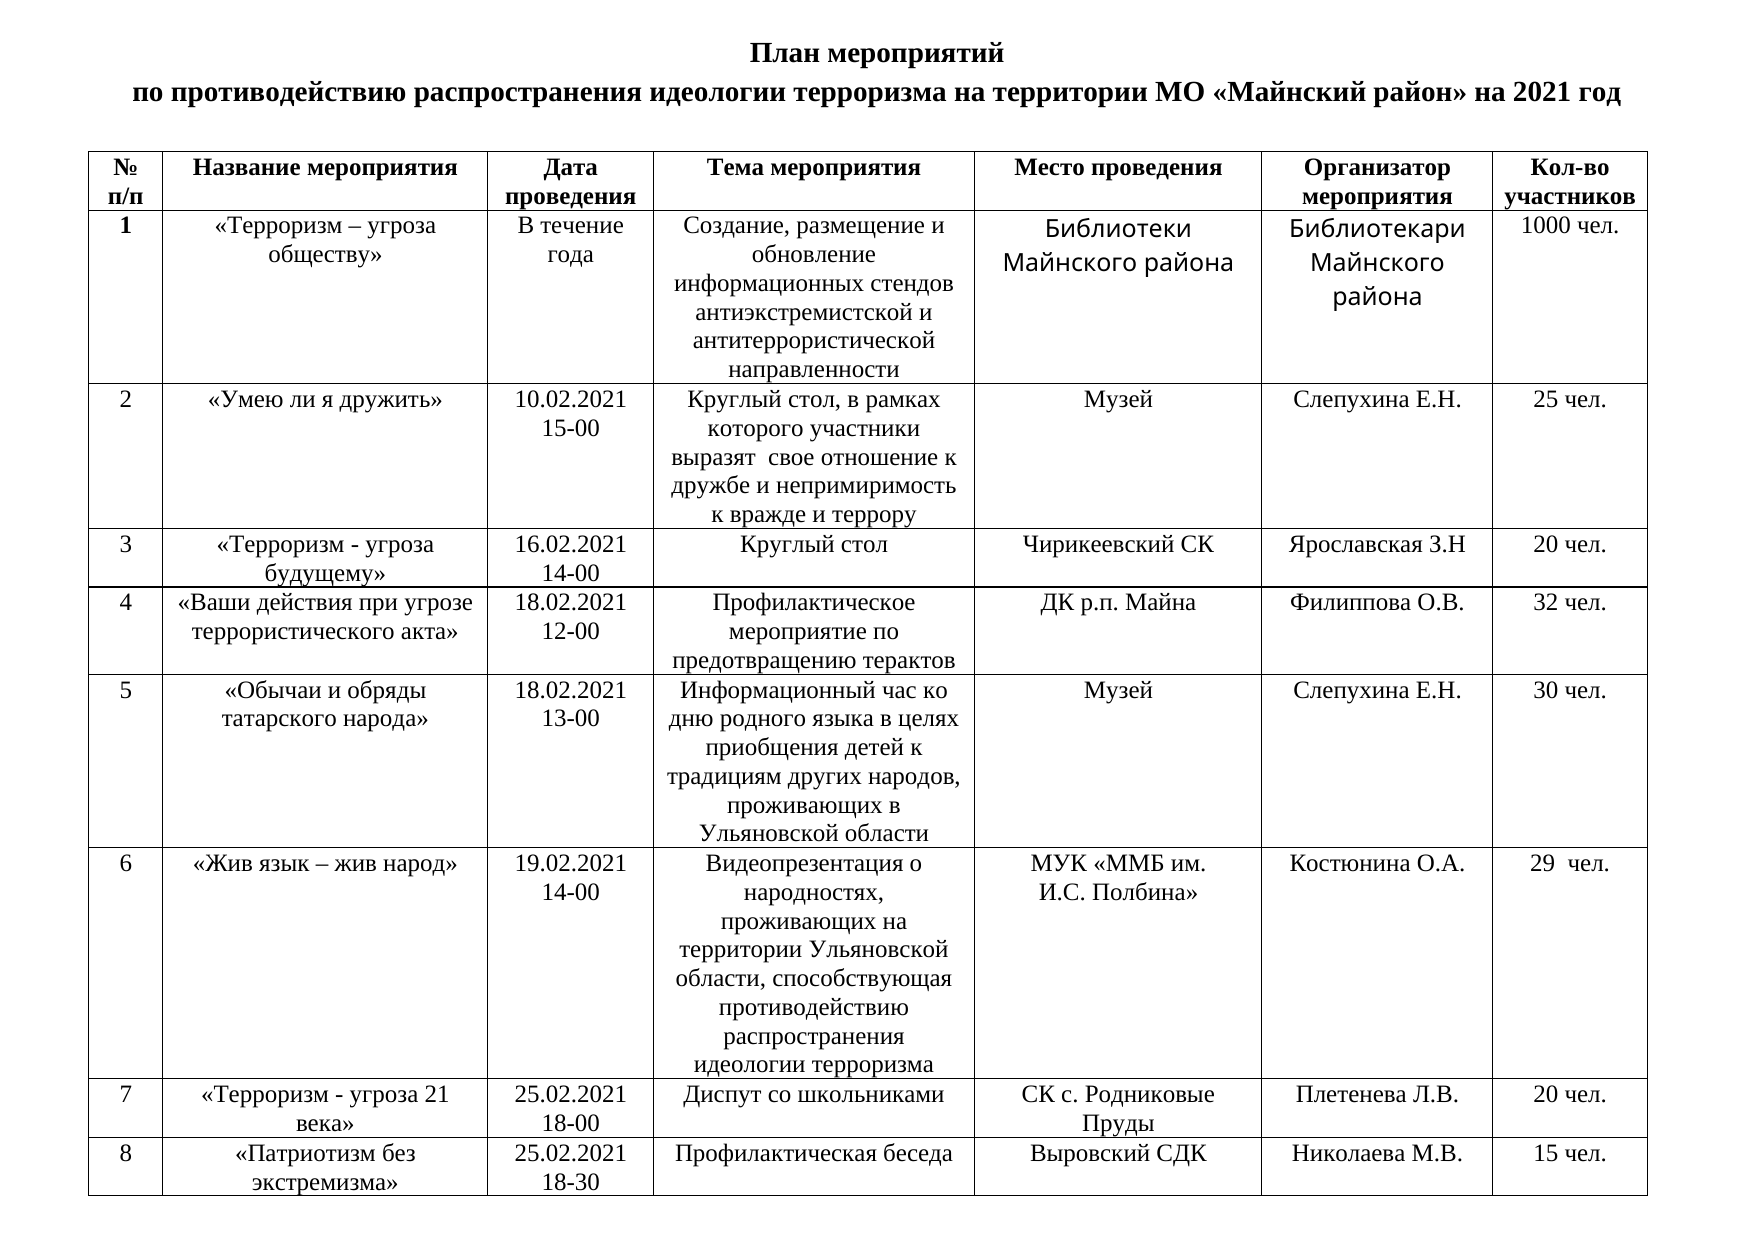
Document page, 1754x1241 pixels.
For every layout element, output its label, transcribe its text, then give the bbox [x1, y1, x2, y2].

table_cell 18.02.2021 12-00 [488, 588, 653, 674]
table_cell «Терроризм - угроза будущему» [163, 529, 487, 586]
table_cell ДК р.п. Майна [975, 588, 1261, 674]
table_cell 8 [89, 1138, 162, 1195]
table_cell Костюнина О.А. [1262, 848, 1492, 1078]
table_cell 19.02.2021 14-00 [488, 848, 653, 1078]
table_cell 3 [89, 529, 162, 586]
table_cell Диспут со школьниками [654, 1079, 974, 1137]
table_cell Создание, размещение и обновление информационных стендов антиэкстремистской и антитеррористической направленности [654, 211, 974, 383]
table_cell 2 [89, 384, 162, 528]
table_header Место проведения [975, 152, 1261, 209]
table_cell 4 [89, 588, 162, 674]
table_cell «Умею ли я дружить» [163, 384, 487, 528]
table_cell Библиотекари Майнского района [1262, 211, 1492, 383]
table_cell Видеопрезентация о народностях, проживающих на территории Ульяновской области, способствующая противодействию распространения идеологии терроризма [654, 848, 974, 1078]
text по противодействию распространения идеологии терроризма на территории МО «Майнский район» на 2021 год [118, 74, 1636, 107]
table_cell Плетенева Л.В. [1262, 1079, 1492, 1137]
table_cell 20 чел. [1493, 1079, 1647, 1137]
table_cell «Терроризм – угроза обществу» [163, 211, 487, 383]
table_cell Круглый стол [654, 529, 974, 586]
table_cell 16.02.2021 14-00 [488, 529, 653, 586]
table_cell 10.02.2021 15-00 [488, 384, 653, 528]
table_cell В течение года [488, 211, 653, 383]
table_cell 25 чел. [1493, 384, 1647, 528]
table_cell Филиппова О.В. [1262, 588, 1492, 674]
table_cell 15 чел. [1493, 1138, 1647, 1195]
table_cell Профилактическое мероприятие по предотвращению терактов [654, 588, 974, 674]
table_cell 32 чел. [1493, 588, 1647, 674]
table_cell Выровский СДК [975, 1138, 1261, 1195]
table_header Дата проведения [488, 152, 653, 209]
table_cell «Патриотизм без экстремизма» [163, 1138, 487, 1195]
table_cell МУК «ММБ им. И.С. Полбина» [975, 848, 1261, 1078]
table_cell Круглый стол, в рамках которого участники выразят свое отношение к дружбе и непримиримость к вражде и террору [654, 384, 974, 528]
table_cell Слепухина Е.Н. [1262, 384, 1492, 528]
table_cell «Жив язык – жив народ» [163, 848, 487, 1078]
table_cell 29 чел. [1493, 848, 1647, 1078]
table_header № п/п [89, 152, 162, 209]
table_cell 7 [89, 1079, 162, 1137]
table_cell Музей [975, 384, 1261, 528]
table_cell 20 чел. [1493, 529, 1647, 586]
table_cell Информационный час ко дню родного языка в целях приобщения детей к традициям других народов, проживающих в Ульяновской области [654, 675, 974, 847]
table_cell Ярославская З.Н [1262, 529, 1492, 586]
table_cell 5 [89, 675, 162, 847]
table_cell 1000 чел. [1493, 211, 1647, 383]
table_cell 1 [89, 211, 162, 383]
table_cell 25.02.2021 18-30 [488, 1138, 653, 1195]
table_cell Слепухина Е.Н. [1262, 675, 1492, 847]
table_header Организатор мероприятия [1262, 152, 1492, 209]
table_header Название мероприятия [163, 152, 487, 209]
table_cell Библиотеки Майнского района [975, 211, 1261, 383]
table_cell 25.02.2021 18-00 [488, 1079, 653, 1137]
table_cell «Ваши действия при угрозе террористического акта» [163, 588, 487, 674]
table_cell 6 [89, 848, 162, 1078]
table_cell 30 чел. [1493, 675, 1647, 847]
table_cell Николаева М.В. [1262, 1138, 1492, 1195]
table_cell Чирикеевский СК [975, 529, 1261, 586]
table_cell «Обычаи и обряды татарского народа» [163, 675, 487, 847]
text План мероприятий [118, 35, 1636, 69]
table_header Кол-во участников [1493, 152, 1647, 209]
table_header Тема мероприятия [654, 152, 974, 209]
table_cell СК с. Родниковые Пруды [975, 1079, 1261, 1137]
table_cell 18.02.2021 13-00 [488, 675, 653, 847]
table_cell Профилактическая беседа [654, 1138, 974, 1195]
table_cell «Терроризм - угроза 21 века» [163, 1079, 487, 1137]
table_cell Музей [975, 675, 1261, 847]
